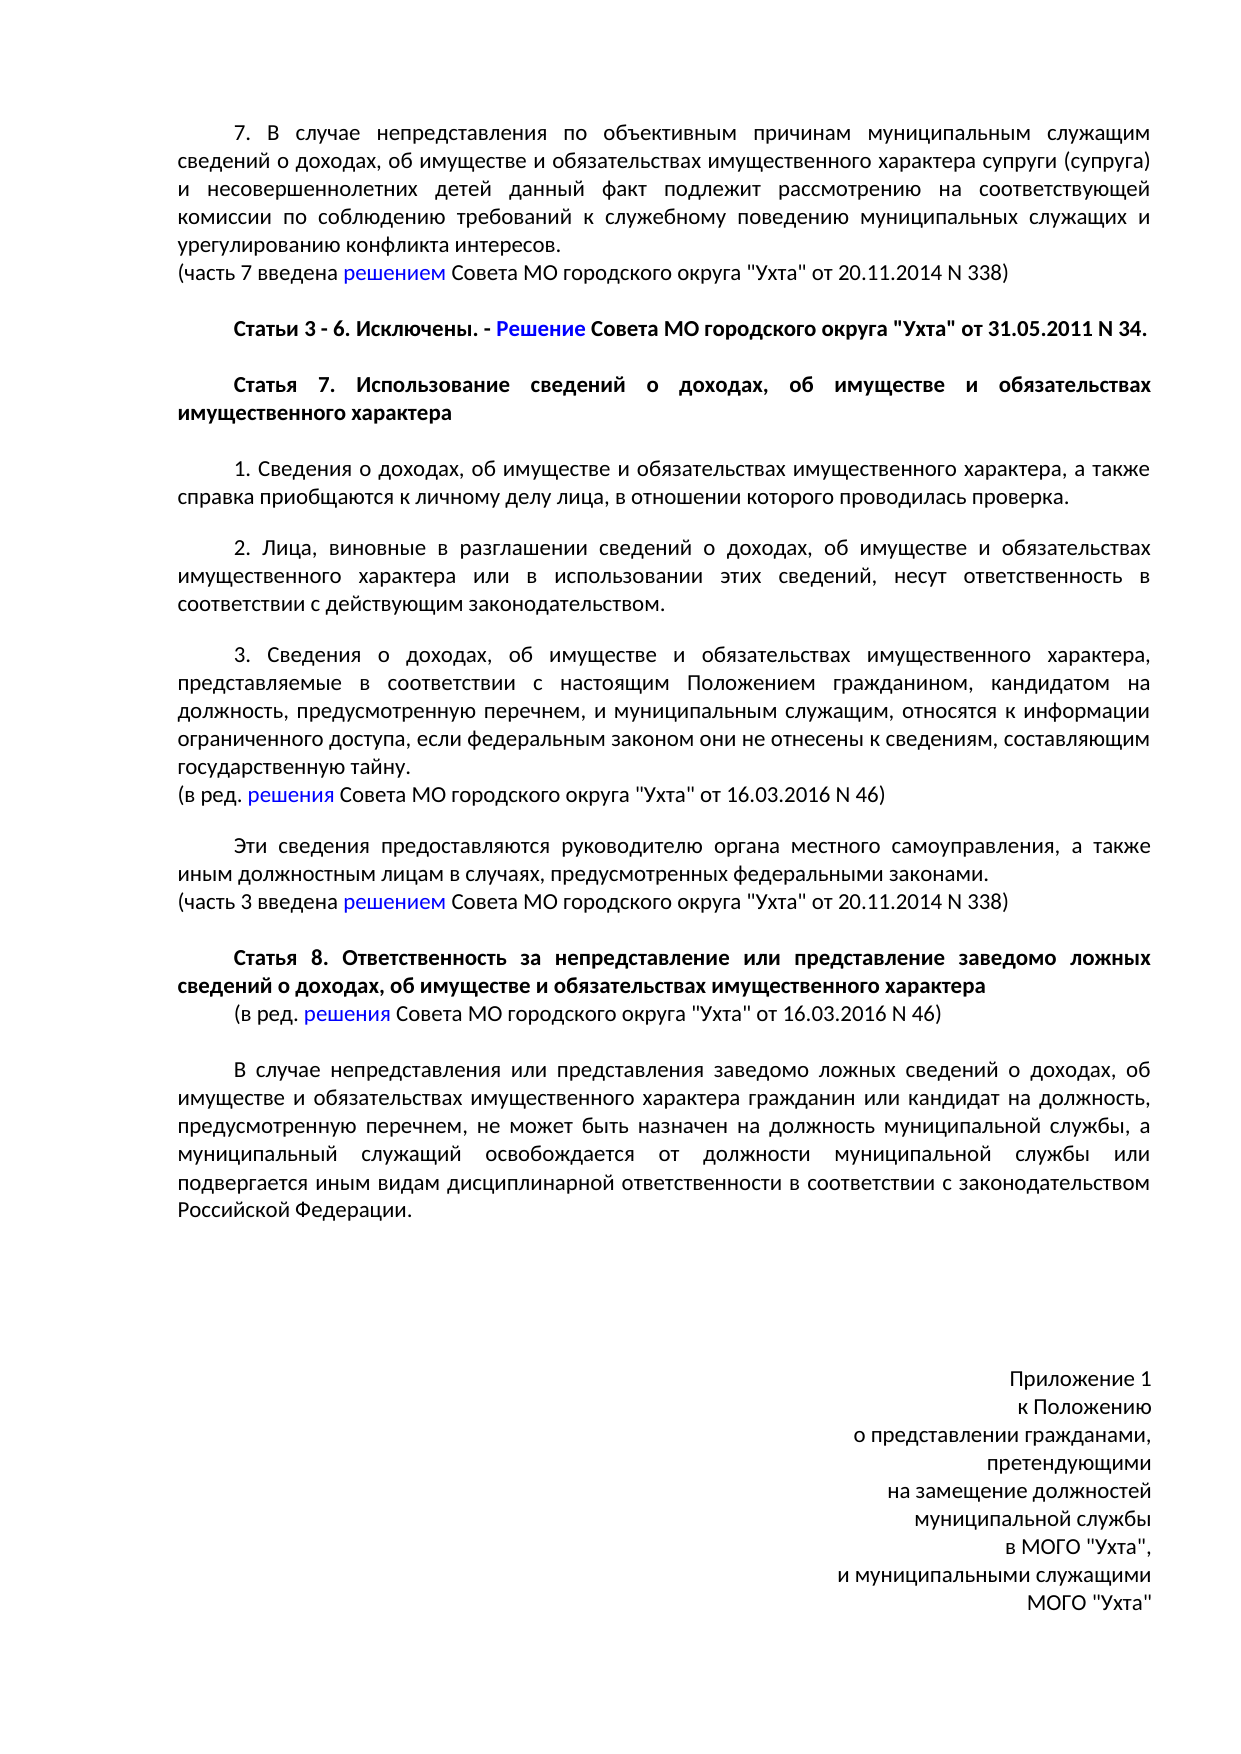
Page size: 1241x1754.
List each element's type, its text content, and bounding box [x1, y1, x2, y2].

text Приложение 1 [177, 1364, 1152, 1392]
text 3. Сведения о доходах, об имуществе и обязательствах имущественного характера, представляемые в соответствии с настоящим Положением гражданином, кандидатом на должность, предусмотренную перечнем, и муниципальным служащим, относятся к информации ограниченного доступа, если федеральным законом они не отнесены к сведениям, составляющим государственную тайну. [177, 640, 1152, 780]
text 2. Лица, виновные в разглашении сведений о доходах, об имуществе и обязательствах имущественного характера или в использовании этих сведений, несут ответственность в соответствии с действующим законодательством. [177, 533, 1152, 617]
title Статья 7. Использование сведений о доходах, об имуществе и обязательствах имущественного характера [177, 370, 1152, 426]
text в МОГО "Ухта", [177, 1532, 1152, 1560]
text и муниципальными служащими [177, 1560, 1152, 1588]
text о представлении гражданами, [177, 1420, 1152, 1448]
text 7. В случае непредставления по объективным причинам муниципальным служащим сведений о доходах, об имуществе и обязательствах имущественного характера супруги (супруга) и несовершеннолетних детей данный факт подлежит рассмотрению на соответствующей комиссии по соблюдению требований к служебному поведению муниципальных служащих и урегулированию конфликта интересов. [177, 118, 1152, 258]
text (в ред. решения Совета МО городского округа "Ухта" от 16.03.2016 N 46) [177, 999, 1152, 1027]
text к Положению [177, 1392, 1152, 1420]
title Статья 8. Ответственность за непредставление или представление заведомо ложных сведений о доходах, об имуществе и обязательствах имущественного характера [177, 943, 1152, 999]
text (в ред. решения Совета МО городского округа "Ухта" от 16.03.2016 N 46) [177, 780, 1152, 808]
text (часть 7 введена решением Совета МО городского округа "Ухта" от 20.11.2014 N 338) [177, 258, 1152, 286]
text (часть 3 введена решением Совета МО городского округа "Ухта" от 20.11.2014 N 338) [177, 887, 1152, 915]
text В случае непредставления или представления заведомо ложных сведений о доходах, об имуществе и обязательствах имущественного характера гражданин или кандидат на должность, предусмотренную перечнем, не может быть назначен на должность муниципальной службы, а муниципальный служащий освобождается от должности муниципальной службы или подвергается иным видам дисциплинарной ответственности в соответствии с законодательством Российской Федерации. [177, 1056, 1152, 1224]
text муниципальной службы [177, 1504, 1152, 1532]
text претендующими [177, 1448, 1152, 1476]
text на замещение должностей [177, 1476, 1152, 1504]
text 1. Сведения о доходах, об имуществе и обязательствах имущественного характера, а также справка приобщаются к личному делу лица, в отношении которого проводилась проверка. [177, 454, 1152, 510]
text Эти сведения предоставляются руководителю органа местного самоуправления, а также иным должностным лицам в случаях, предусмотренных федеральными законами. [177, 831, 1152, 887]
title Статьи 3 - 6. Исключены. - Решение Совета МО городского округа "Ухта" от 31.05.2011 N 34. [177, 314, 1152, 342]
text МОГО "Ухта" [177, 1588, 1152, 1616]
